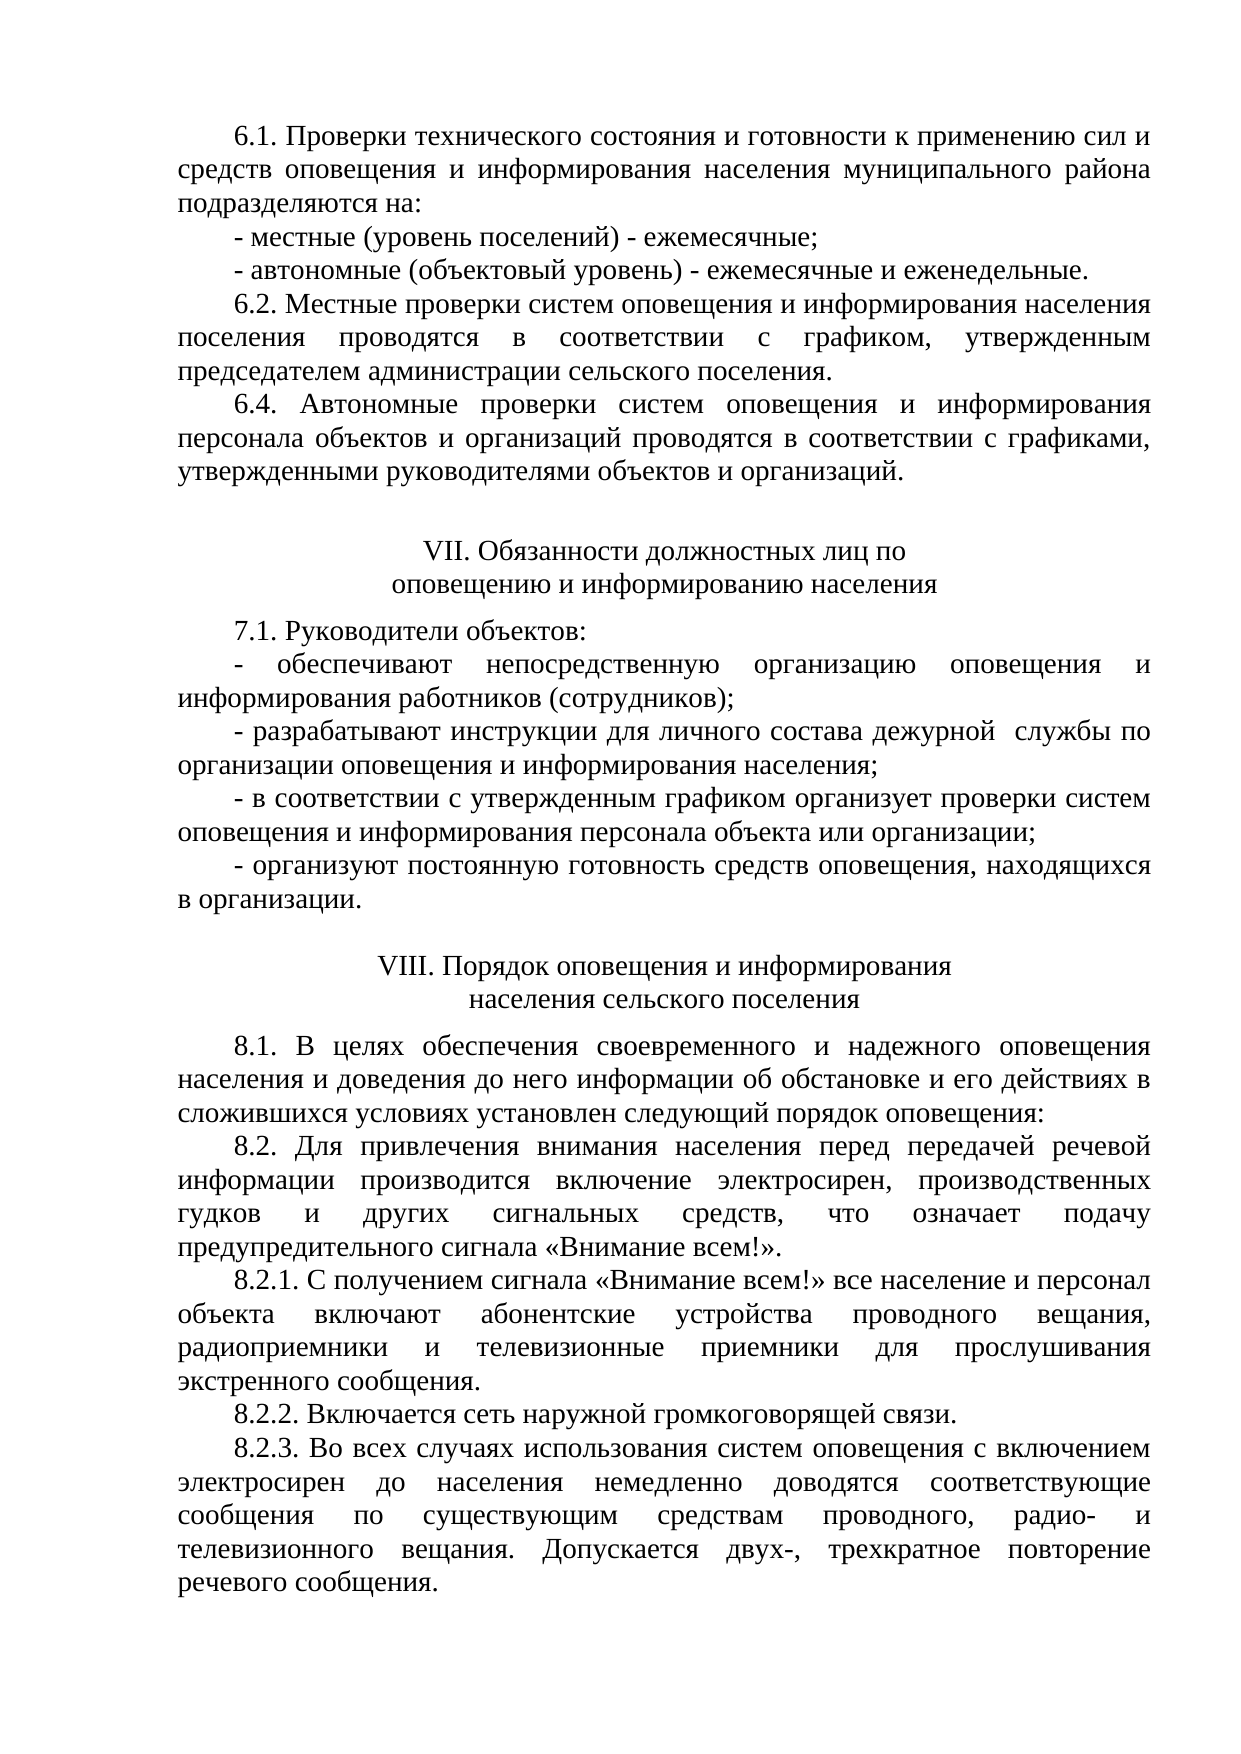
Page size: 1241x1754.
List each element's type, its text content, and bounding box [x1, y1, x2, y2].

text VIII. Порядок оповещения и информирования [177, 948, 1152, 982]
text 8.2. Для привлечения внимания населения перед передачей речевой информации производится включение электросирен, производственных гудков и других сигнальных средств, что означает подачу предупредительного сигнала «Внимание всем!». [177, 1128, 1152, 1262]
text - организуют постоянную готовность средств оповещения, находящихся в организации. [177, 847, 1152, 914]
text - автономные (объектовый уровень) - ежемесячные и еженедельные. [177, 252, 1152, 286]
text 6.2. Местные проверки систем оповещения и информирования населения поселения проводятся в соответствии с графиком, утвержденным председателем администрации сельского поселения. [177, 286, 1152, 386]
text 8.2.3. Во всех случаях использования систем оповещения с включением электросирен до населения немедленно доводятся соответствующие сообщения по существующим средствам проводного, радио- и телевизионного вещания. Допускается двух-, трехкратное повторение речевого сообщения. [177, 1430, 1152, 1598]
text - обеспечивают непосредственную организацию оповещения и информирования работников (сотрудников); [177, 646, 1152, 713]
text 6.1. Проверки технического состояния и готовности к применению сил и средств оповещения и информирования населения муниципального района подразделяются на: [177, 118, 1152, 219]
text 8.2.2. Включается сеть наружной громкоговорящей связи. [177, 1397, 1152, 1430]
text 8.1. В целях обеспечения своевременного и надежного оповещения населения и доведения до него информации об обстановке и его действиях в сложившихся условиях установлен следующий порядок оповещения: [177, 1028, 1152, 1128]
text VII. Обязанности должностных лиц по [177, 533, 1152, 567]
text оповещению и информированию населения [177, 567, 1152, 600]
text - в соответствии с утвержденным графиком организует проверки систем оповещения и информирования персонала объекта или организации; [177, 780, 1152, 847]
text населения сельского поселения [177, 982, 1152, 1015]
text 6.4. Автономные проверки систем оповещения и информирования персонала объектов и организаций проводятся в соответствии с графиками, утвержденными руководителями объектов и организаций. [177, 386, 1152, 487]
text 7.1. Руководители объектов: [177, 613, 1152, 646]
text 8.2.1. С получением сигнала «Внимание всем!» все население и персонал объекта включают абонентские устройства проводного вещания, радиоприемники и телевизионные приемники для прослушивания экстренного сообщения. [177, 1262, 1152, 1397]
text - разрабатывают инструкции для личного состава дежурной службы по организации оповещения и информирования населения; [177, 713, 1152, 780]
text - местные (уровень поселений) - ежемесячные; [177, 219, 1152, 252]
